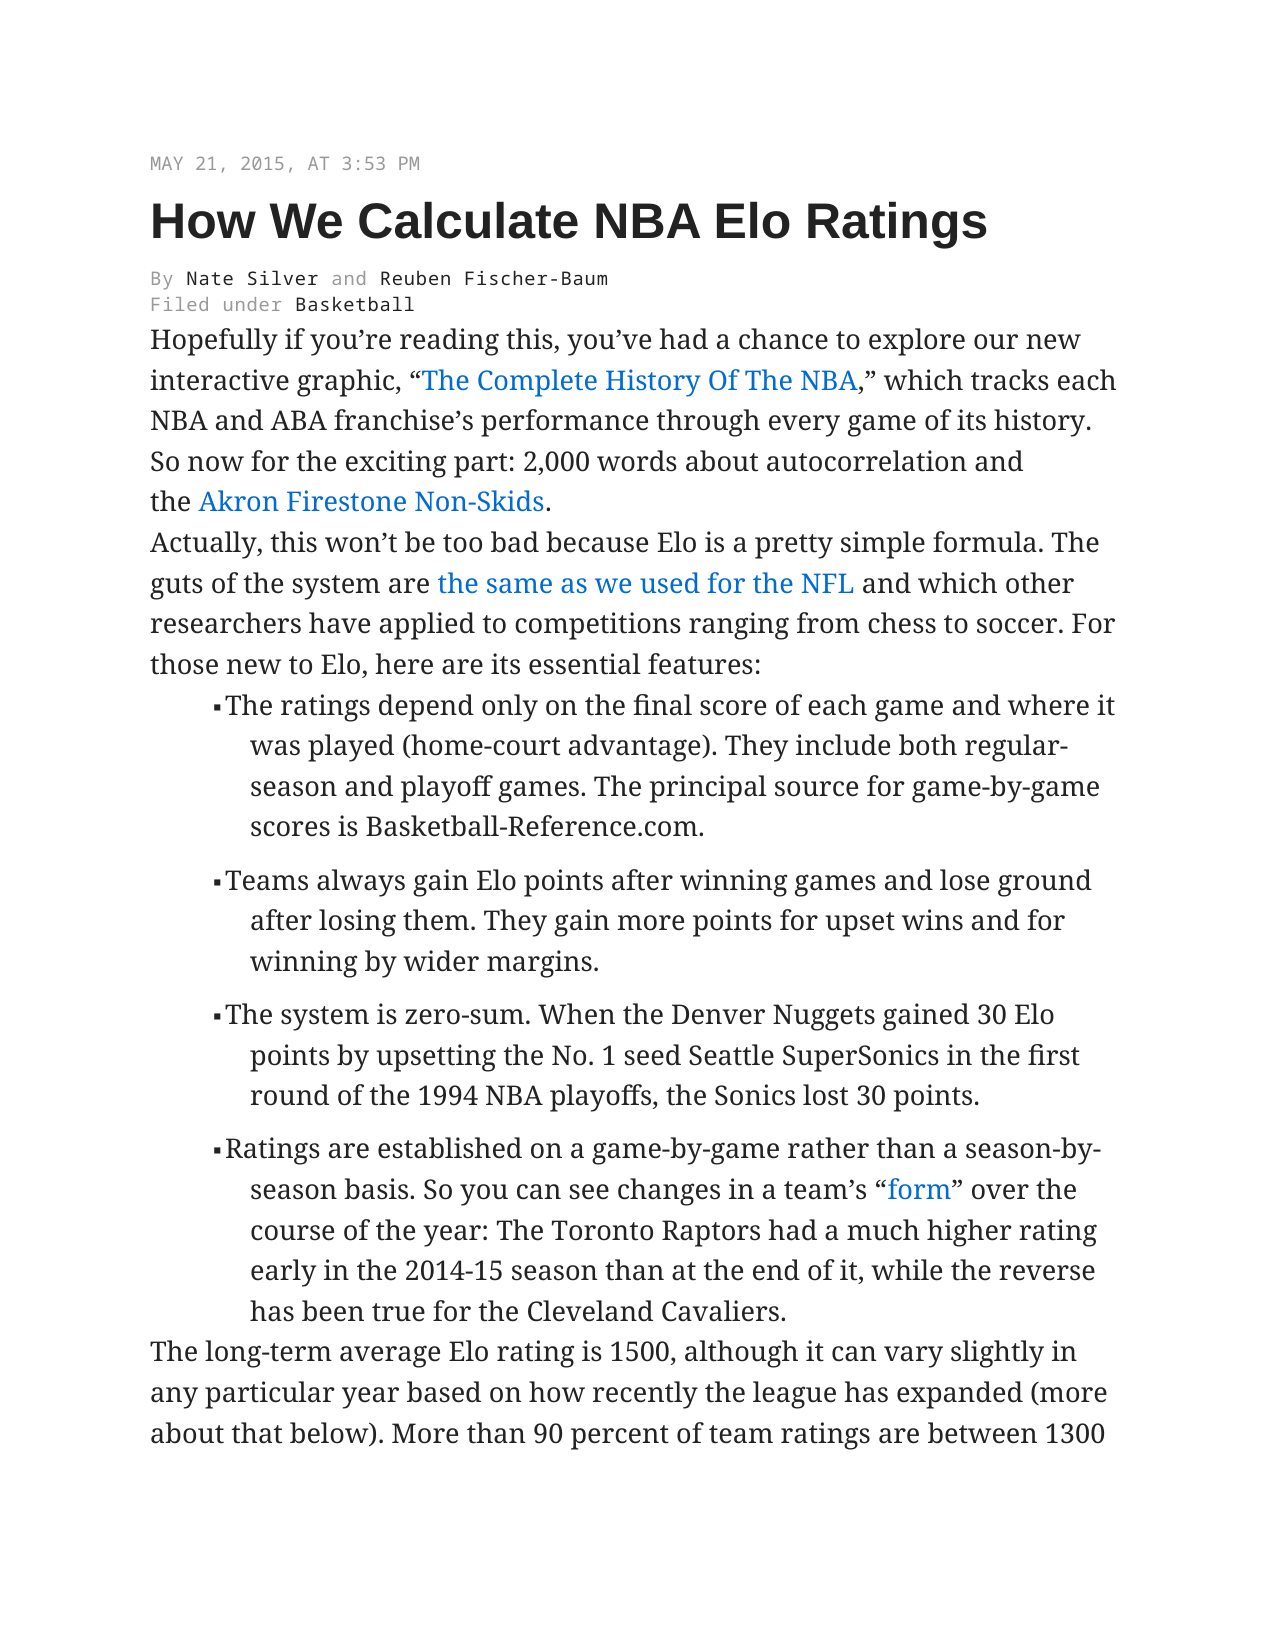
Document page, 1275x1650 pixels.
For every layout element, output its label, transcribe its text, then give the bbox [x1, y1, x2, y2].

text How We Calculate NBA Elo Ratings [150, 183, 1125, 249]
text Hopefully if you’re reading this, you’ve had a chance to explore our new interactive graphic, “The Complete History Of The NBA,” which tracks each NBA and ABA franchise’s performance through every game of its history. [150, 317, 1125, 438]
text By Nate Silver and Reuben Fischer-Baum [150, 266, 1125, 291]
list Ratings are established on a game-by-game rather than a season-by-season basis. So you can see changes in a team’s “form” over the course of the year: The Toronto Raptors had a much higher rating early in the 2014-15 season than at the end of it, while the reverse has been true for the Cleveland Cavaliers. [212, 1126, 1125, 1329]
text MAY 21, 2015, AT 3:53 PM [150, 150, 1125, 176]
text Filed under Basketball [150, 291, 1125, 317]
text So now for the exciting part: 2,000 words about autocorrelation and the Akron Firestone Non-Skids. [150, 438, 1125, 520]
list The ratings depend only on the final score of each game and where it was played (home-court advantage). They include both regular-season and playoff games. The principal source for game-by-game scores is Basketball-Reference.com. [212, 682, 1125, 845]
list The system is zero-sum. When the Denver Nuggets gained 30 Elo points by upsetting the No. 1 seed Seattle SuperSonics in the first round of the 1994 NBA playoffs, the Sonics lost 30 points. [212, 992, 1125, 1113]
text Actually, this won’t be too bad because Elo is a pretty simple formula. The guts of the system are the same as we used for the NFL and which other researchers have applied to competitions ranging from chess to soccer. For those new to Elo, here are its essential features: [150, 520, 1125, 682]
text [150, 1329, 1125, 1451]
list Teams always gain Elo points after winning games and lose ground after losing them. They gain more points for upset wins and for winning by wider margins. [212, 857, 1125, 979]
